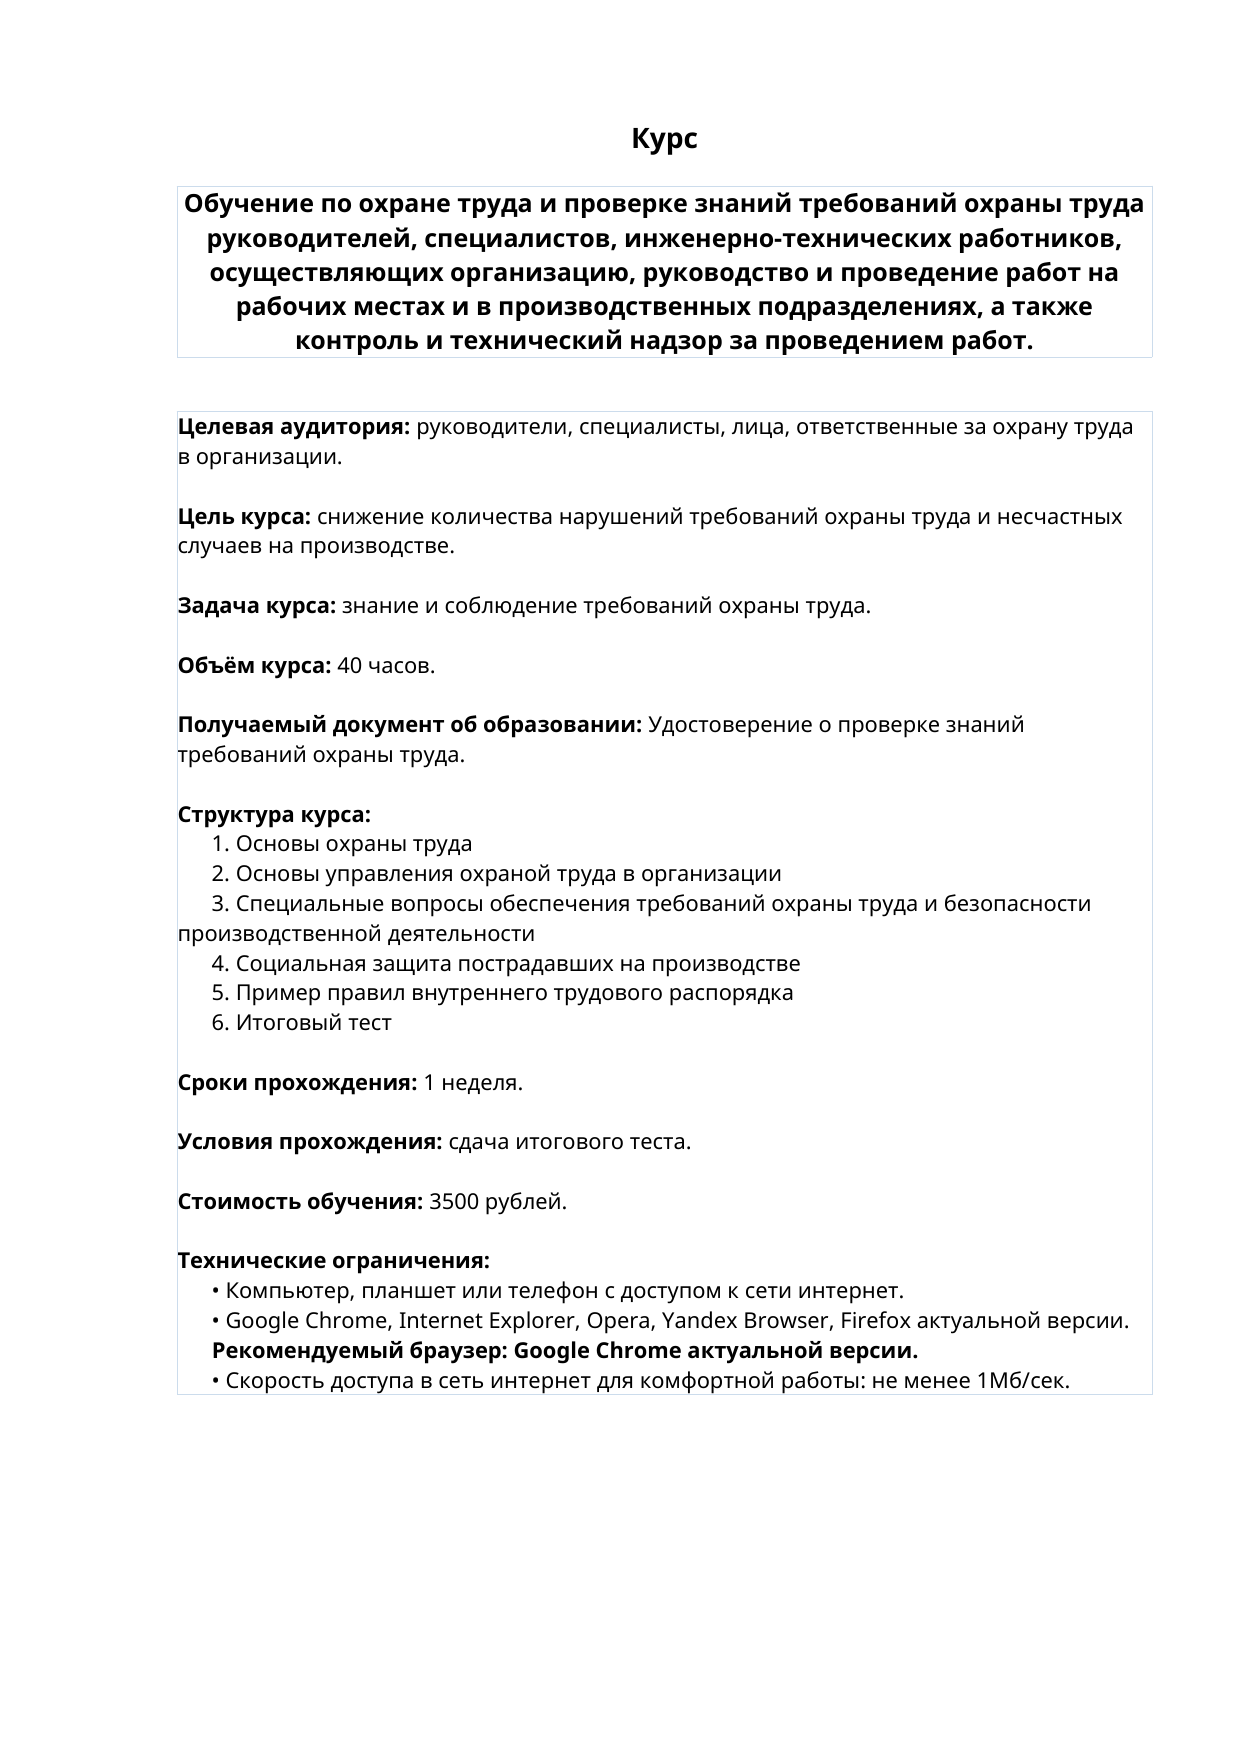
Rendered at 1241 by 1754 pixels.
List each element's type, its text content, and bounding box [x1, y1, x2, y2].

text Курс [177, 118, 1152, 156]
text Целевая аудитория: руководители, специалисты, лица, ответственные за охрану труда в организации. Цель курса: снижение количества нарушений требований охраны труда и несчастных случаев на производстве. Задача курса: знание и соблюдение требований охраны труда. Объём курса: 40 часов. Получаемый документ об образовании: Удостоверение о проверке знаний требований охраны труда. Структура курса: 1. Основы охраны труда 2. Основы управления охраной труда в организации 3. Специальные вопросы обеспечения требований охраны труда и безопасности производственной деятельности 4. Социальная защита пострадавших на производстве 5. Пример правил внутреннего трудового распорядка 6. Итоговый тест Сроки прохождения: 1 неделя. Условия прохождения: сдача итогового теста. Стоимость обучения: 3500 рублей. Технические ограничения: • Компьютер, планшет или телефон с доступом к сети интернет. • Google Chrome, Internet Explorer, Opera, Yandex Browser, Firefox актуальной версии. Рекомендуемый браузер: Google Chrome актуальной версии. • Скорость доступа в сеть интернет для комфортной работы: не менее 1Мб/сек. [178, 412, 1152, 1394]
text Обучение по охране труда и проверке знаний требований охраны труда руководителей, специалистов, инженерно-технических работников, осуществляющих организацию, руководство и проведение работ на рабочих местах и в производственных подразделениях, а также контроль и технический надзор за проведением работ. [178, 187, 1152, 357]
